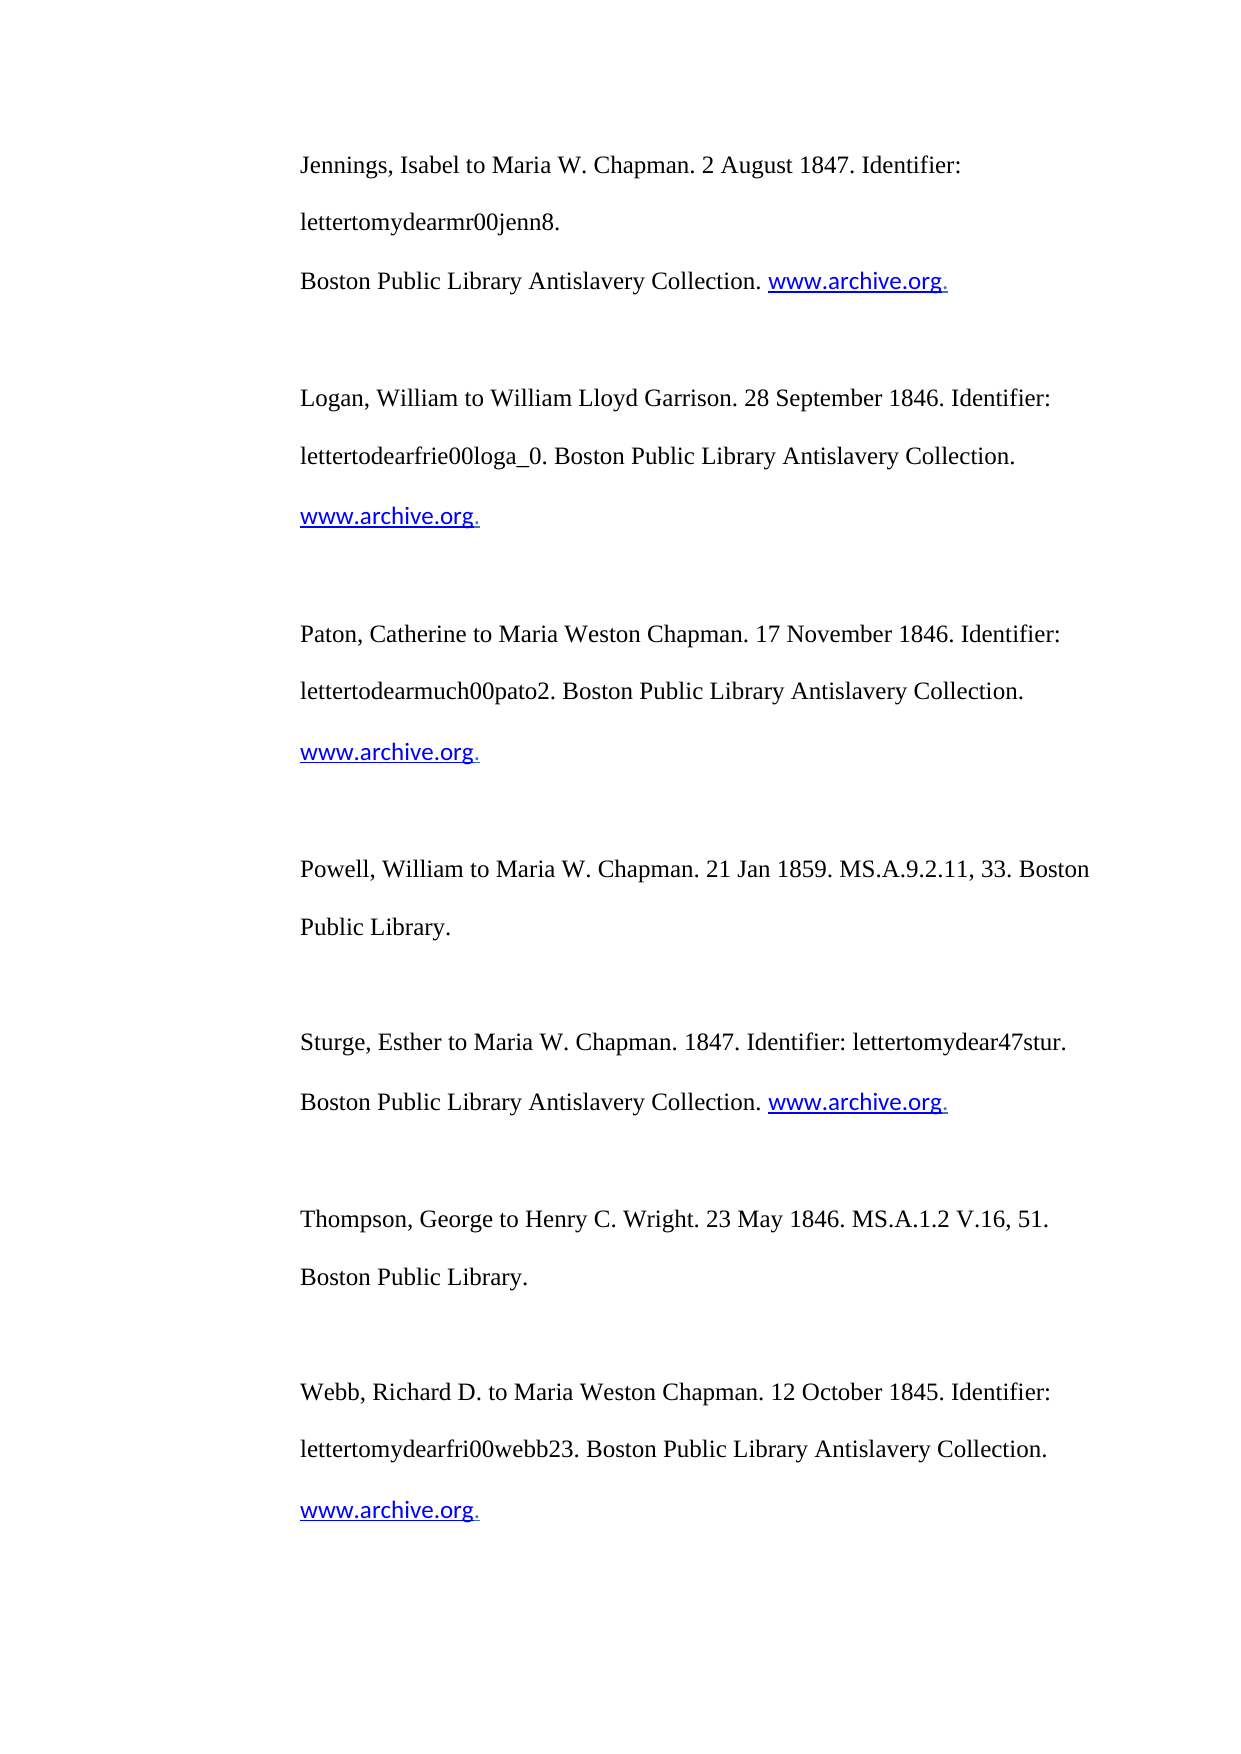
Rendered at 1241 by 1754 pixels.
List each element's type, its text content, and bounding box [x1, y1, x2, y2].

text Logan, William to William Lloyd Garrison. 28 September 1846. Identifier: lettertodearfrie00loga_0. Boston Public Library Antislavery Collection. www.archive.org. [300, 383, 1090, 531]
text Thompson, George to Henry C. Wright. 23 May 1846. MS.A.1.2 V.16, 51. Boston Public Library. [300, 1204, 1090, 1291]
text Jennings, Isabel to Maria W. Chapman. 2 August 1847. Identifier: lettertomydearmr00jenn8. [300, 150, 1090, 236]
text Powell, William to Maria W. Chapman. 21 Jan 1859. MS.A.9.2.11, 33. Boston Public Library. [300, 854, 1090, 940]
text Paton, Catherine to Maria Weston Chapman. 17 November 1846. Identifier: lettertodearmuch00pato2. Boston Public Library Antislavery Collection. www.archive.org. [300, 619, 1090, 766]
text Sturge, Esther to Maria W. Chapman. 1847. Identifier: lettertomydear47stur. Boston Public Library Antislavery Collection. www.archive.org. [300, 1027, 1090, 1116]
text Boston Public Library Antislavery Collection. www.archive.org. [300, 265, 1090, 296]
text Webb, Richard D. to Maria Weston Chapman. 12 October 1845. Identifier: lettertomydearfri00webb23. Boston Public Library Antislavery Collection. www.archive.org. [300, 1377, 1090, 1524]
